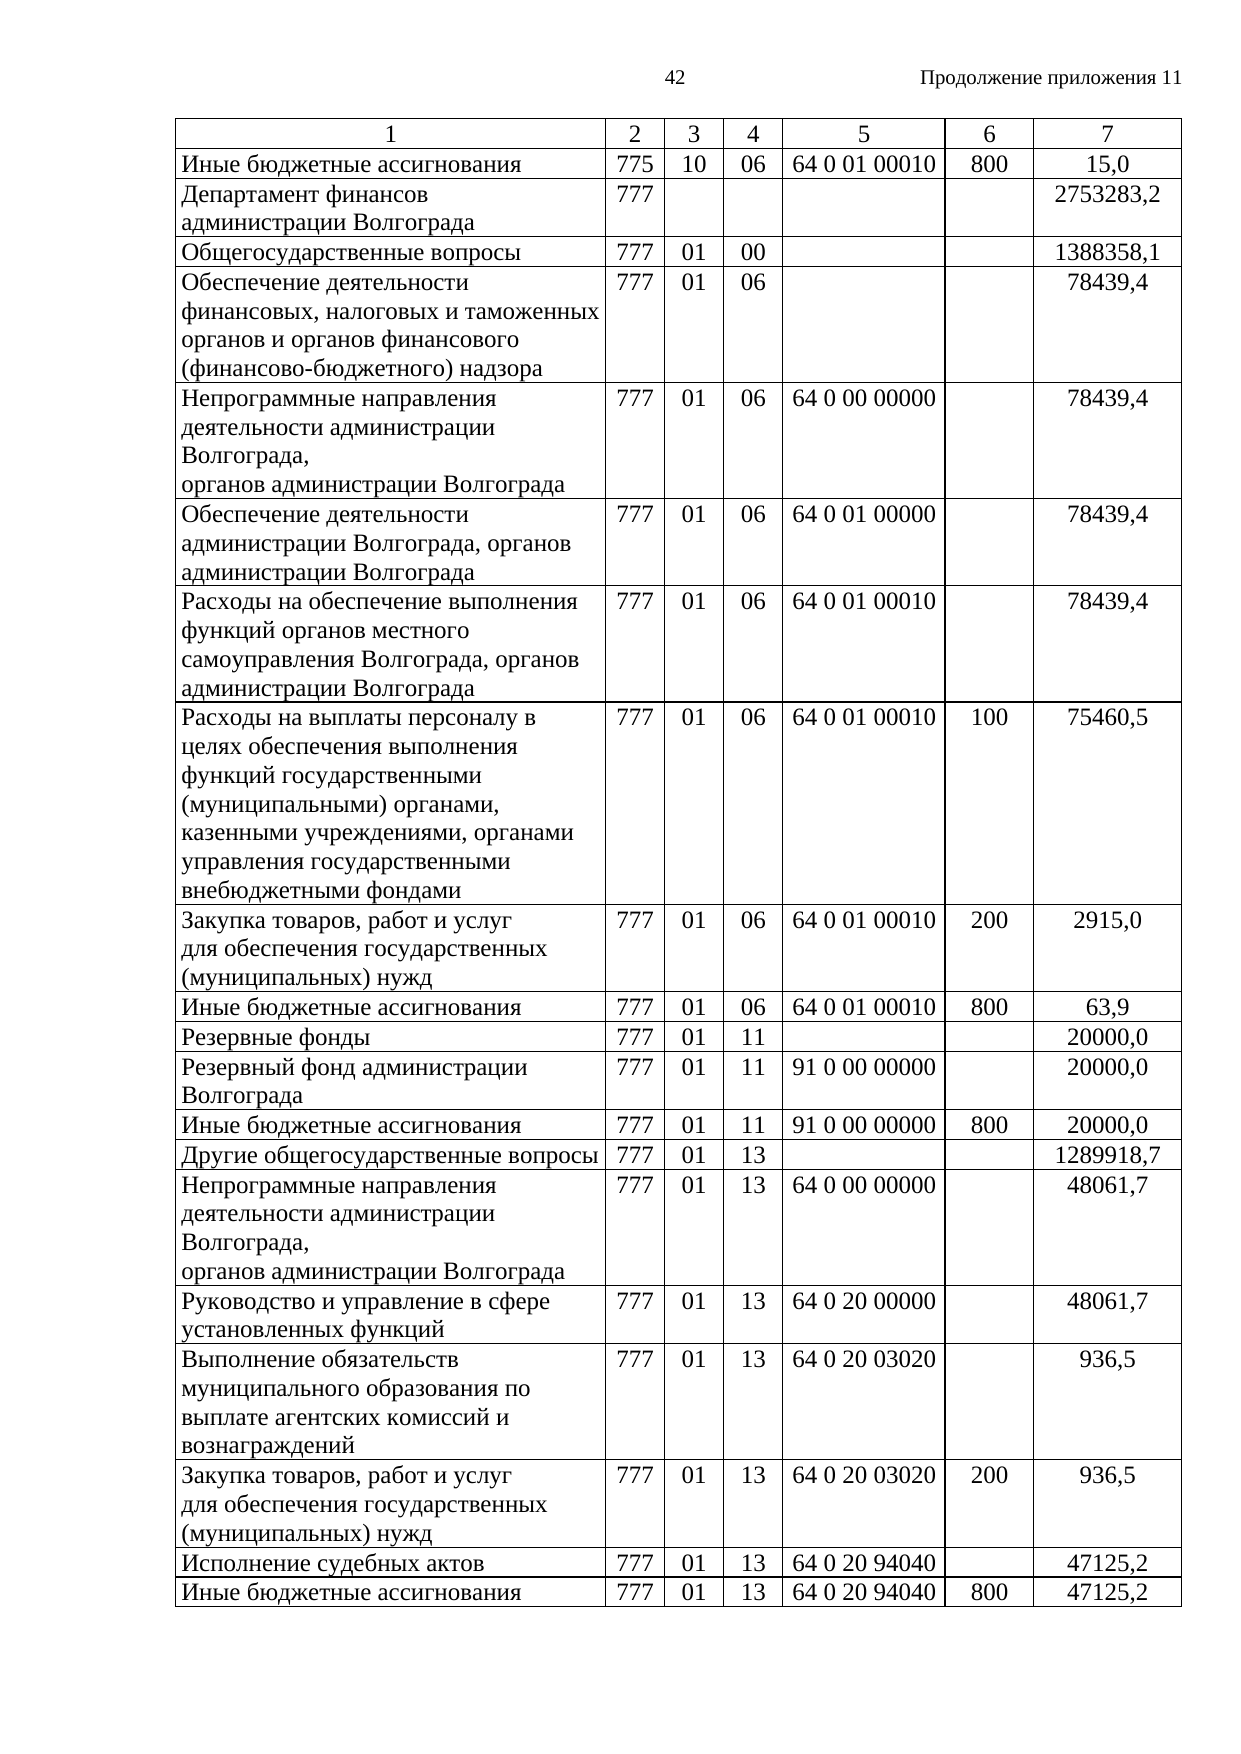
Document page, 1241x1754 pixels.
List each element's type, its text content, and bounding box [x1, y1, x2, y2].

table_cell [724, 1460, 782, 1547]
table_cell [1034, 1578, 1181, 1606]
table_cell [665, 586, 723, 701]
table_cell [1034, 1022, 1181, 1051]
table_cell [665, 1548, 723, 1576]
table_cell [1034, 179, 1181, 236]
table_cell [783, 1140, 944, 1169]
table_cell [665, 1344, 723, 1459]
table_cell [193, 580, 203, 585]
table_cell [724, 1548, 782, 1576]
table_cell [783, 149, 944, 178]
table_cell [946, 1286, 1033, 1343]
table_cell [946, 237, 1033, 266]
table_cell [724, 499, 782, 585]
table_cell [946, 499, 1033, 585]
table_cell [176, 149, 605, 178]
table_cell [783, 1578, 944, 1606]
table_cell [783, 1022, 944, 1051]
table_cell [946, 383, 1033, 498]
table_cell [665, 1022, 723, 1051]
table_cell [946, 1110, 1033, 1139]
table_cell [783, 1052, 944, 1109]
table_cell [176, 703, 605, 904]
table_header 3 [665, 119, 723, 148]
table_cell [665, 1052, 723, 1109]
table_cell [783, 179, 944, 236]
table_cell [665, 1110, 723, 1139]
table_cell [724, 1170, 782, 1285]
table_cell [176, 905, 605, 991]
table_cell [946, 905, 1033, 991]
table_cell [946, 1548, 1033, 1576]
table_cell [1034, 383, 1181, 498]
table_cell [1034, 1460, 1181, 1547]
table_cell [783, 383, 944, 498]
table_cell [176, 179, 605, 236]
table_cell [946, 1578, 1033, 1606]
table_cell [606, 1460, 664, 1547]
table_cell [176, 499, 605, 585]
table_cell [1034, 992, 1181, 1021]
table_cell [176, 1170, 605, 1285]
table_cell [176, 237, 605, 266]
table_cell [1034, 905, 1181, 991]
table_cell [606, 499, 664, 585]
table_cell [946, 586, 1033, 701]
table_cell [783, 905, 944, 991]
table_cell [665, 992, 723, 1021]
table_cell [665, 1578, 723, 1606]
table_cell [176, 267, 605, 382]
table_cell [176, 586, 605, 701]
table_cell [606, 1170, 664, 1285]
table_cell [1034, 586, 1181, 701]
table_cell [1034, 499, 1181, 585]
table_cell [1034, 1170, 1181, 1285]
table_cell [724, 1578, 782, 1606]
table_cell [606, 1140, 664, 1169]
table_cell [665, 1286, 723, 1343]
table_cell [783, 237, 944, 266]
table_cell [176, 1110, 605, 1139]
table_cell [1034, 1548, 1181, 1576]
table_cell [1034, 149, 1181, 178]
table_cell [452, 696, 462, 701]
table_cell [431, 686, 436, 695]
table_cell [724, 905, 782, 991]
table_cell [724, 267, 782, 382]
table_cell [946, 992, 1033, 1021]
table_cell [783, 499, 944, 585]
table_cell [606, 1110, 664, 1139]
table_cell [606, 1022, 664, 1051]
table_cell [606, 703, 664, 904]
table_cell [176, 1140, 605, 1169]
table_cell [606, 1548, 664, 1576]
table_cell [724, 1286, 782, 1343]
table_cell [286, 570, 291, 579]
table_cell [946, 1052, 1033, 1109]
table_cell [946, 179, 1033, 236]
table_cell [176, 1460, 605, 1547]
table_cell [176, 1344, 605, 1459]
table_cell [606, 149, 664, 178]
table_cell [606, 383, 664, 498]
table_header 4 [724, 119, 782, 148]
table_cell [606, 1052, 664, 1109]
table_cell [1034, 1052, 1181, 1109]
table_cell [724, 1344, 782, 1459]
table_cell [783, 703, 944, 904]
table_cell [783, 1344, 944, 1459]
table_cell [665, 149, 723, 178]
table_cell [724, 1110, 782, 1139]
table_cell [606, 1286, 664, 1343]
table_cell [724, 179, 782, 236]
table_header 5 [783, 119, 944, 148]
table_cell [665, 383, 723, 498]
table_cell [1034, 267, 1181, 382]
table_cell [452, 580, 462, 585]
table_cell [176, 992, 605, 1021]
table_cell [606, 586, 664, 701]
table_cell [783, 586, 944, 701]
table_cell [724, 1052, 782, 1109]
table_header 7 [1034, 119, 1181, 148]
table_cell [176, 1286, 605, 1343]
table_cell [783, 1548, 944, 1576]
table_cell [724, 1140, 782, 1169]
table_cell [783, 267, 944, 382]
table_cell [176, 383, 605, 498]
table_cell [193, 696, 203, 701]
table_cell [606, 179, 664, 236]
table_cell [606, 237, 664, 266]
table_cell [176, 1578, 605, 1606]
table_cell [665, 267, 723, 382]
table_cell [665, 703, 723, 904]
table_header 1 [176, 119, 605, 148]
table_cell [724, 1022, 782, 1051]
table_header 2 [606, 119, 664, 148]
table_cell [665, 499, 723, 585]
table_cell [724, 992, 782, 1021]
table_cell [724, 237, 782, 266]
table_header 6 [946, 119, 1033, 148]
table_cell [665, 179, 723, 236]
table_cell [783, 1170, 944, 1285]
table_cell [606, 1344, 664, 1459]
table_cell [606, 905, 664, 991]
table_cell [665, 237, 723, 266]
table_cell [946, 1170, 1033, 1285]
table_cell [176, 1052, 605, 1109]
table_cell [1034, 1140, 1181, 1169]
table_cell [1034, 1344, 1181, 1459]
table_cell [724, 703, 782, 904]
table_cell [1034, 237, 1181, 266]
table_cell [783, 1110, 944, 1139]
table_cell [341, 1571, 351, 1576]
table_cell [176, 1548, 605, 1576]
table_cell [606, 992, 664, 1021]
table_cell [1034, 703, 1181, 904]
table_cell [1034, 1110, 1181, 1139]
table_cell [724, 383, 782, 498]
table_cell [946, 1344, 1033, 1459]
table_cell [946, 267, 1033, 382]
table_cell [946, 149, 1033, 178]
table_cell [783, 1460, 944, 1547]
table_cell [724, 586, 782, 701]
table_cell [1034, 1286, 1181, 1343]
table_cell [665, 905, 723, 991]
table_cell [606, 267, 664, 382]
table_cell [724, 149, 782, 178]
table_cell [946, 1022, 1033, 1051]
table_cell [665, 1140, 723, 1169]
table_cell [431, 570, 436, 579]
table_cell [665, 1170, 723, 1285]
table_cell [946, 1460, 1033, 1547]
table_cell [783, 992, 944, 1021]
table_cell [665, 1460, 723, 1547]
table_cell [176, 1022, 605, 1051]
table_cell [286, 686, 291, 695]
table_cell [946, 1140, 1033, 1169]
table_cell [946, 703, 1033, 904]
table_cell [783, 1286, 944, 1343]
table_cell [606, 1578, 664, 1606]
